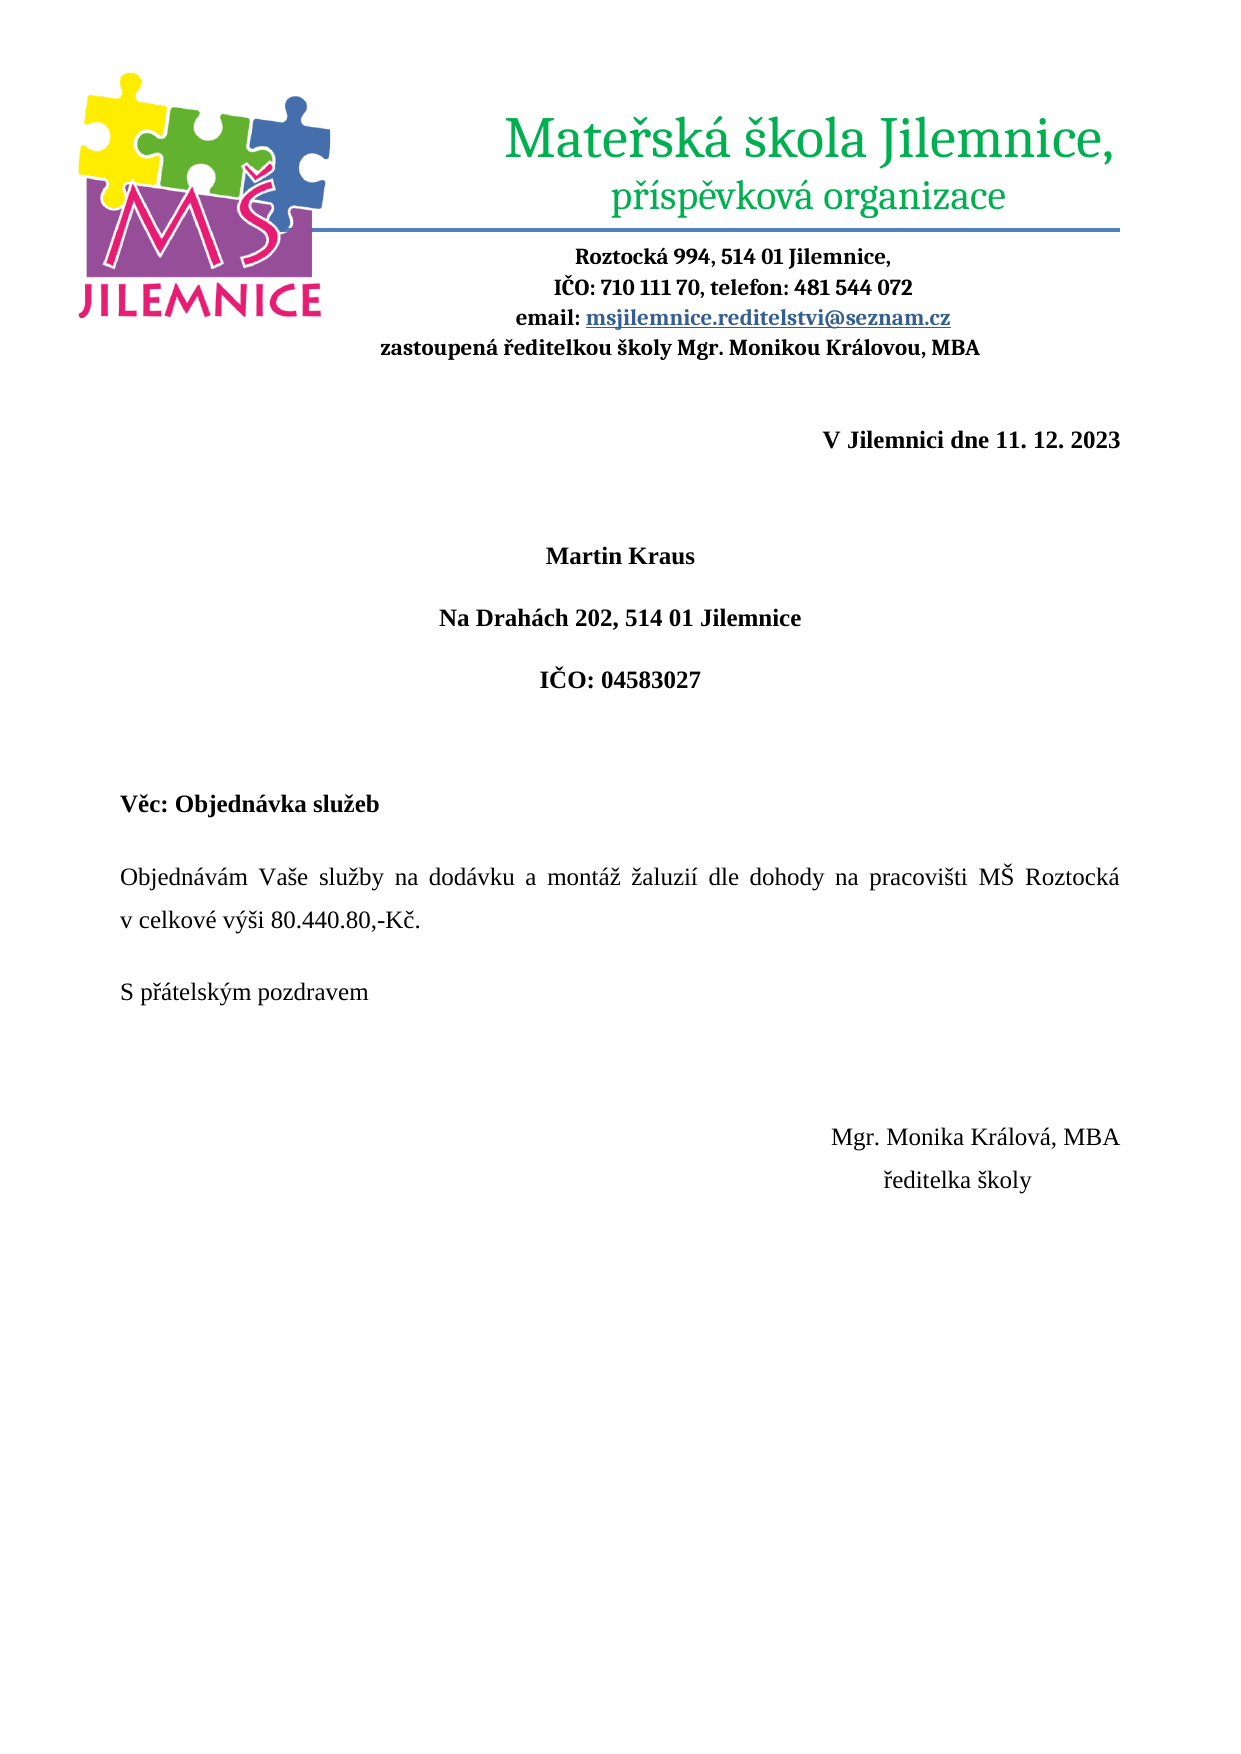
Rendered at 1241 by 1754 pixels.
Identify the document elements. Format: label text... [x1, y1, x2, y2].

text Věc: Objednávka služeb [120, 789, 1120, 818]
text V Jilemnici dne 11. 12. 2023 [495, 425, 1120, 454]
text Martin Kraus [120, 541, 1120, 569]
text IČO: 710 111 70, telefon: 481 544 072 [328, 274, 1120, 301]
text Mgr. Monika Králová, MBA [120, 1122, 1120, 1151]
picture [77, 72, 330, 317]
text Na Drahách 202, 514 01 Jilemnice [120, 603, 1120, 632]
text zastoupená ředitelkou školy Mgr. Monikou Královou, MBA [270, 335, 1120, 361]
text Objednávám Vaše služby na dodávku a montáž žaluzií dle dohody na pracovišti MŠ Roztocká v celkové výši 80.440.80,-Kč. [120, 862, 1120, 934]
title Mateřská škola Jilemnice, [308, 105, 1120, 172]
text Roztocká 994, 514 01 Jilemnice, [328, 244, 1120, 270]
text email: msjilemnice.reditelstvi@seznam.cz [120, 304, 1120, 331]
text IČO: 04583027 [120, 665, 1120, 694]
text S přátelským pozdravem [120, 977, 1120, 1006]
text ředitelka školy [720, 1165, 1120, 1194]
title příspěvková organizace [307, 172, 1120, 228]
